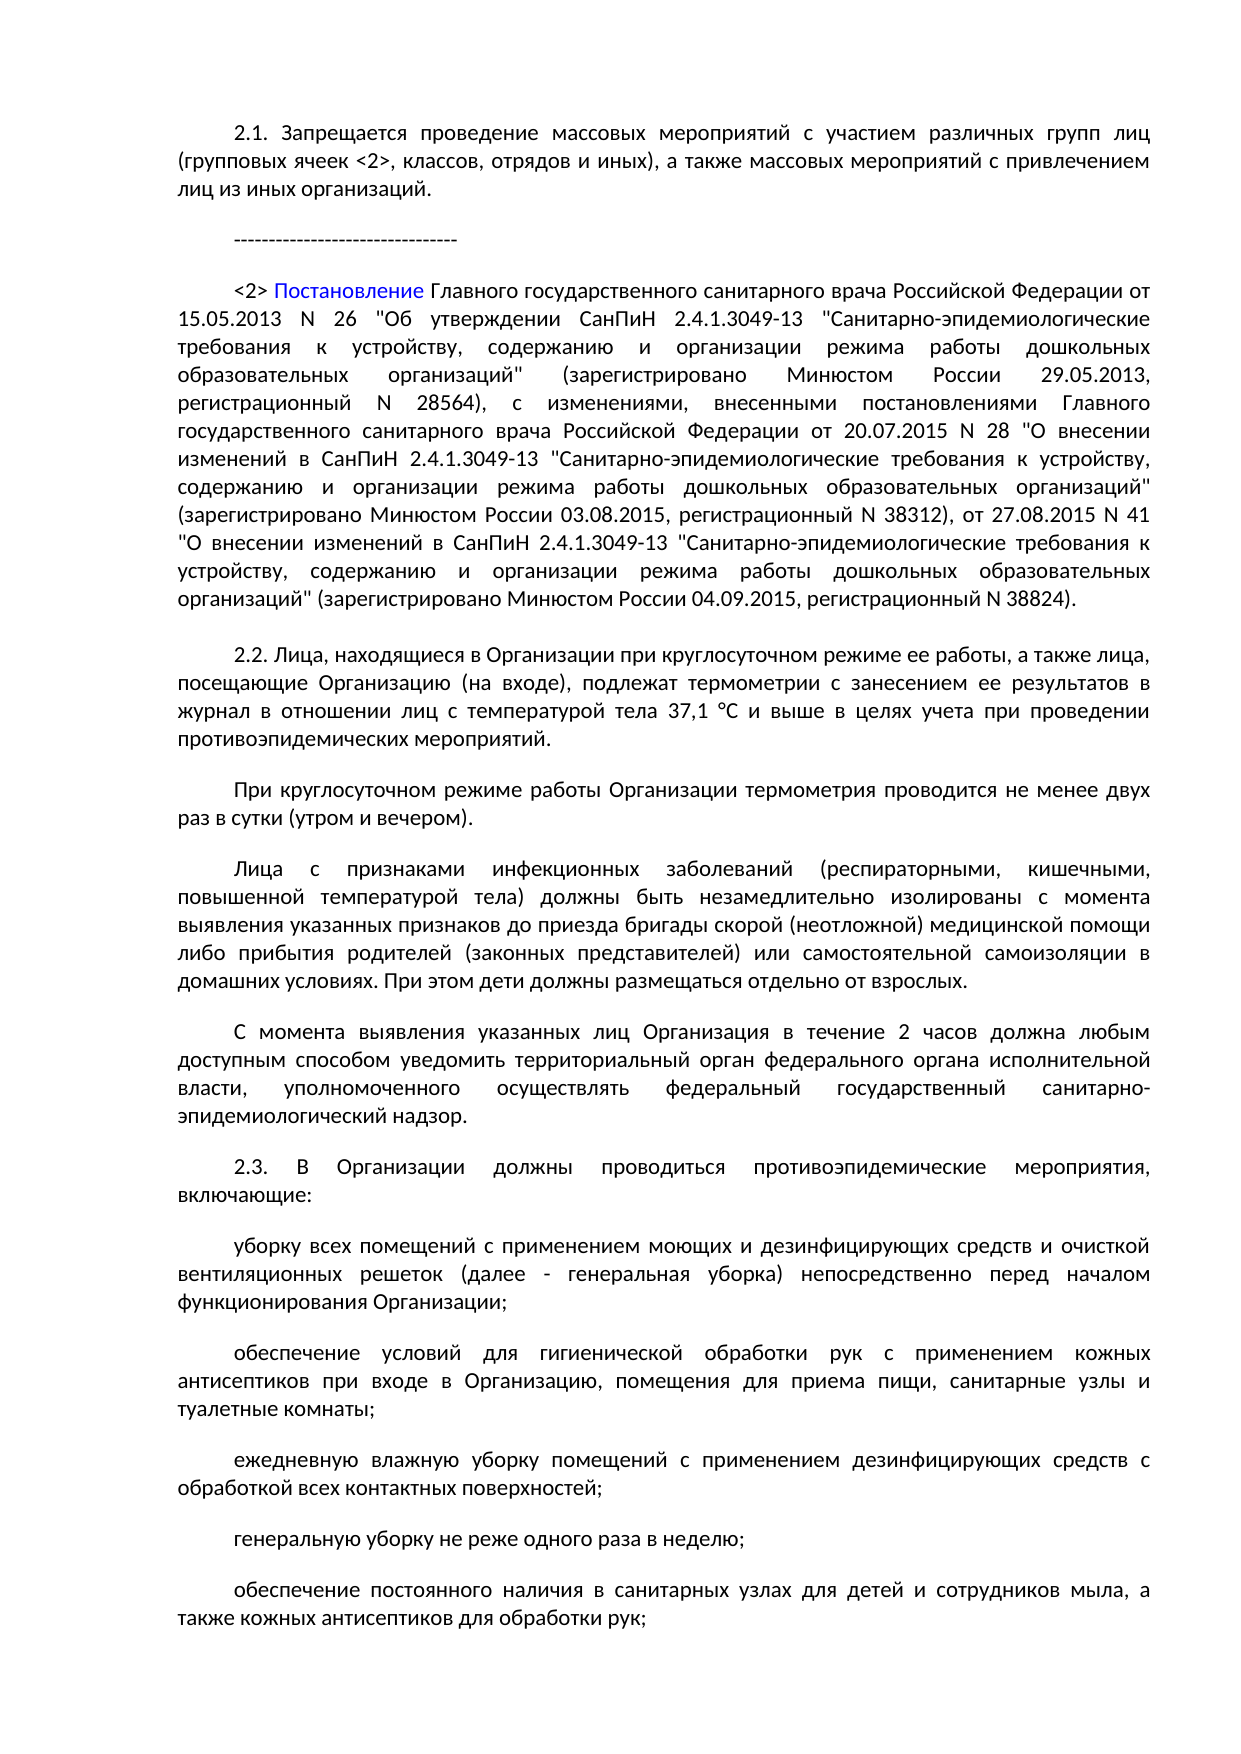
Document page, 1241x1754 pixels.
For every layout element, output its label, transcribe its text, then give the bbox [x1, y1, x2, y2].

text ежедневную влажную уборку помещений с применением дезинфицирующих средств с обработкой всех контактных поверхностей; [177, 1445, 1152, 1501]
text 2.3. В Организации должны проводиться противоэпидемические мероприятия, включающие: [177, 1152, 1152, 1208]
text обеспечение постоянного наличия в санитарных узлах для детей и сотрудников мыла, а также кожных антисептиков для обработки рук; [177, 1575, 1152, 1631]
text генеральную уборку не реже одного раза в неделю; [177, 1524, 1152, 1552]
text -------------------------------- [177, 225, 1152, 253]
text 2.1. Запрещается проведение массовых мероприятий с участием различных групп лиц (групповых ячеек <2>, классов, отрядов и иных), а также массовых мероприятий с привлечением лиц из иных организаций. [177, 118, 1152, 202]
text С момента выявления указанных лиц Организация в течение 2 часов должна любым доступным способом уведомить территориальный орган федерального органа исполнительной власти, уполномоченного осуществлять федеральный государственный санитарно-эпидемиологический надзор. [177, 1017, 1152, 1129]
text Лица с признаками инфекционных заболеваний (респираторными, кишечными, повышенной температурой тела) должны быть незамедлительно изолированы с момента выявления указанных признаков до приезда бригады скорой (неотложной) медицинской помощи либо прибытия родителей (законных представителей) или самостоятельной самоизоляции в домашних условиях. При этом дети должны размещаться отдельно от взрослых. [177, 854, 1152, 994]
text уборку всех помещений с применением моющих и дезинфицирующих средств и очисткой вентиляционных решеток (далее - генеральная уборка) непосредственно перед началом функционирования Организации; [177, 1231, 1152, 1315]
text При круглосуточном режиме работы Организации термометрия проводится не менее двух раз в сутки (утром и вечером). [177, 775, 1152, 831]
text обеспечение условий для гигиенической обработки рук с применением кожных антисептиков при входе в Организацию, помещения для приема пищи, санитарные узлы и туалетные комнаты; [177, 1338, 1152, 1422]
text <2> Постановление Главного государственного санитарного врача Российской Федерации от 15.05.2013 N 26 "Об утверждении СанПиН 2.4.1.3049-13 "Санитарно-эпидемиологические требования к устройству, содержанию и организации режима работы дошкольных образовательных организаций" (зарегистрировано Минюстом России 29.05.2013, регистрационный N 28564), с изменениями, внесенными постановлениями Главного государственного санитарного врача Российской Федерации от 20.07.2015 N 28 "О внесении изменений в СанПиН 2.4.1.3049-13 "Санитарно-эпидемиологические требования к устройству, содержанию и организации режима работы дошкольных образовательных организаций" (зарегистрировано Минюстом России 03.08.2015, регистрационный N 38312), от 27.08.2015 N 41 "О внесении изменений в СанПиН 2.4.1.3049-13 "Санитарно-эпидемиологические требования к устройству, содержанию и организации режима работы дошкольных образовательных организаций" (зарегистрировано Минюстом России 04.09.2015, регистрационный N 38824). [177, 276, 1152, 612]
text 2.2. Лица, находящиеся в Организации при круглосуточном режиме ее работы, а также лица, посещающие Организацию (на входе), подлежат термометрии с занесением ее результатов в журнал в отношении лиц с температурой тела 37,1 °C и выше в целях учета при проведении противоэпидемических мероприятий. [177, 640, 1152, 752]
